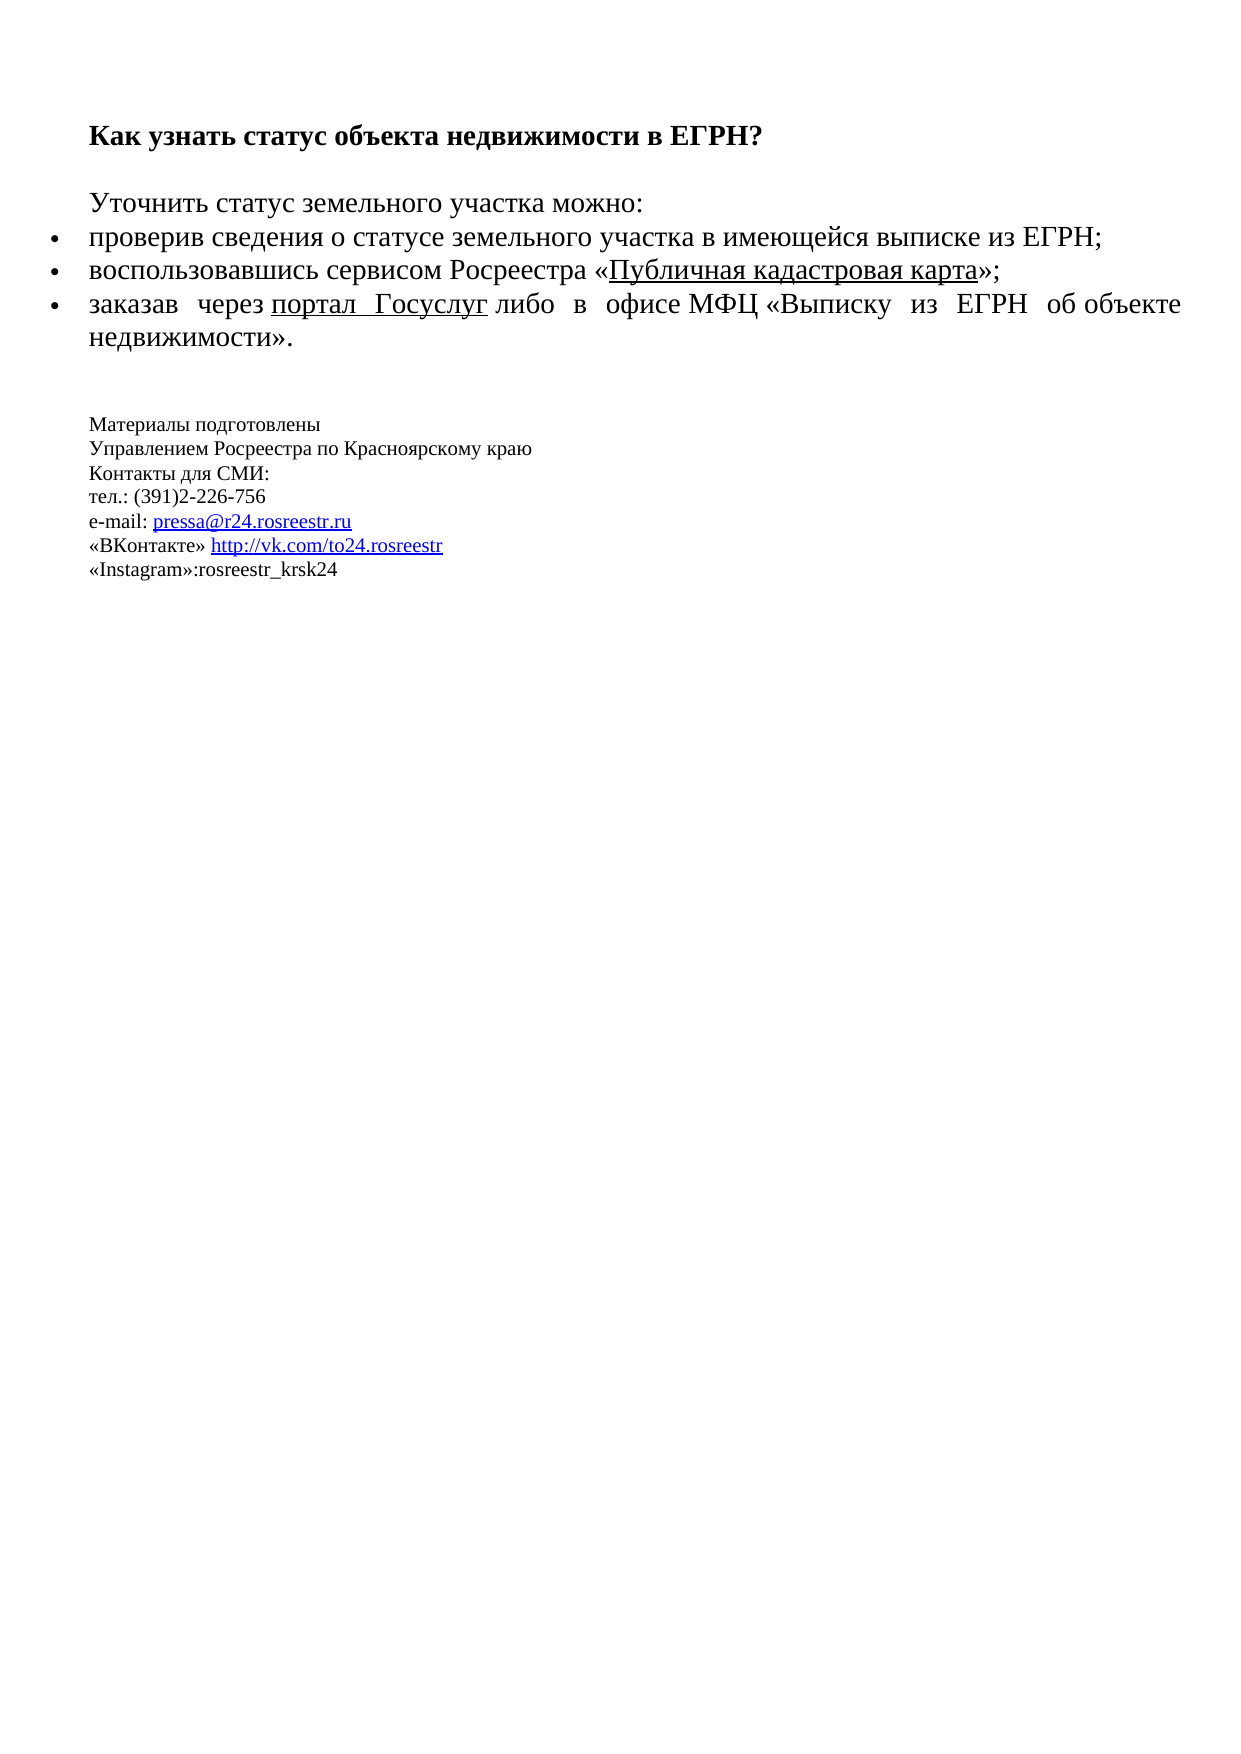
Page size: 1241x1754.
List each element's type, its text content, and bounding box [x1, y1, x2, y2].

text Материалы подготовлены [89, 412, 1181, 436]
list заказав через портал Госуслуг либо в офисе МФЦ «Выписку из ЕГРН об объекте недвижимости». [51, 286, 1181, 353]
text «ВКонтакте» http://vk.com/to24.rosreestr [89, 533, 1181, 557]
list проверив сведения о статусе земельного участка в имеющейся выписке из ЕГРН; [51, 219, 1181, 252]
list воспользовавшись сервисом Росреестра «Публичная кадастровая карта»; [51, 252, 1181, 286]
text Контакты для СМИ: [89, 460, 1181, 484]
text е-mail: pressa@r24.rosreestr.ru [89, 508, 1181, 533]
text тел.: (391)2-226-756 [89, 484, 1181, 508]
text Как узнать статус объекта недвижимости в ЕГРН? [89, 118, 1181, 152]
text Управлением Росреестра по Красноярскому краю [89, 436, 1181, 460]
text Уточнить статус земельного участка можно: [89, 185, 1181, 219]
text «Instagram»:rosreestr_krsk24 [89, 557, 1181, 581]
